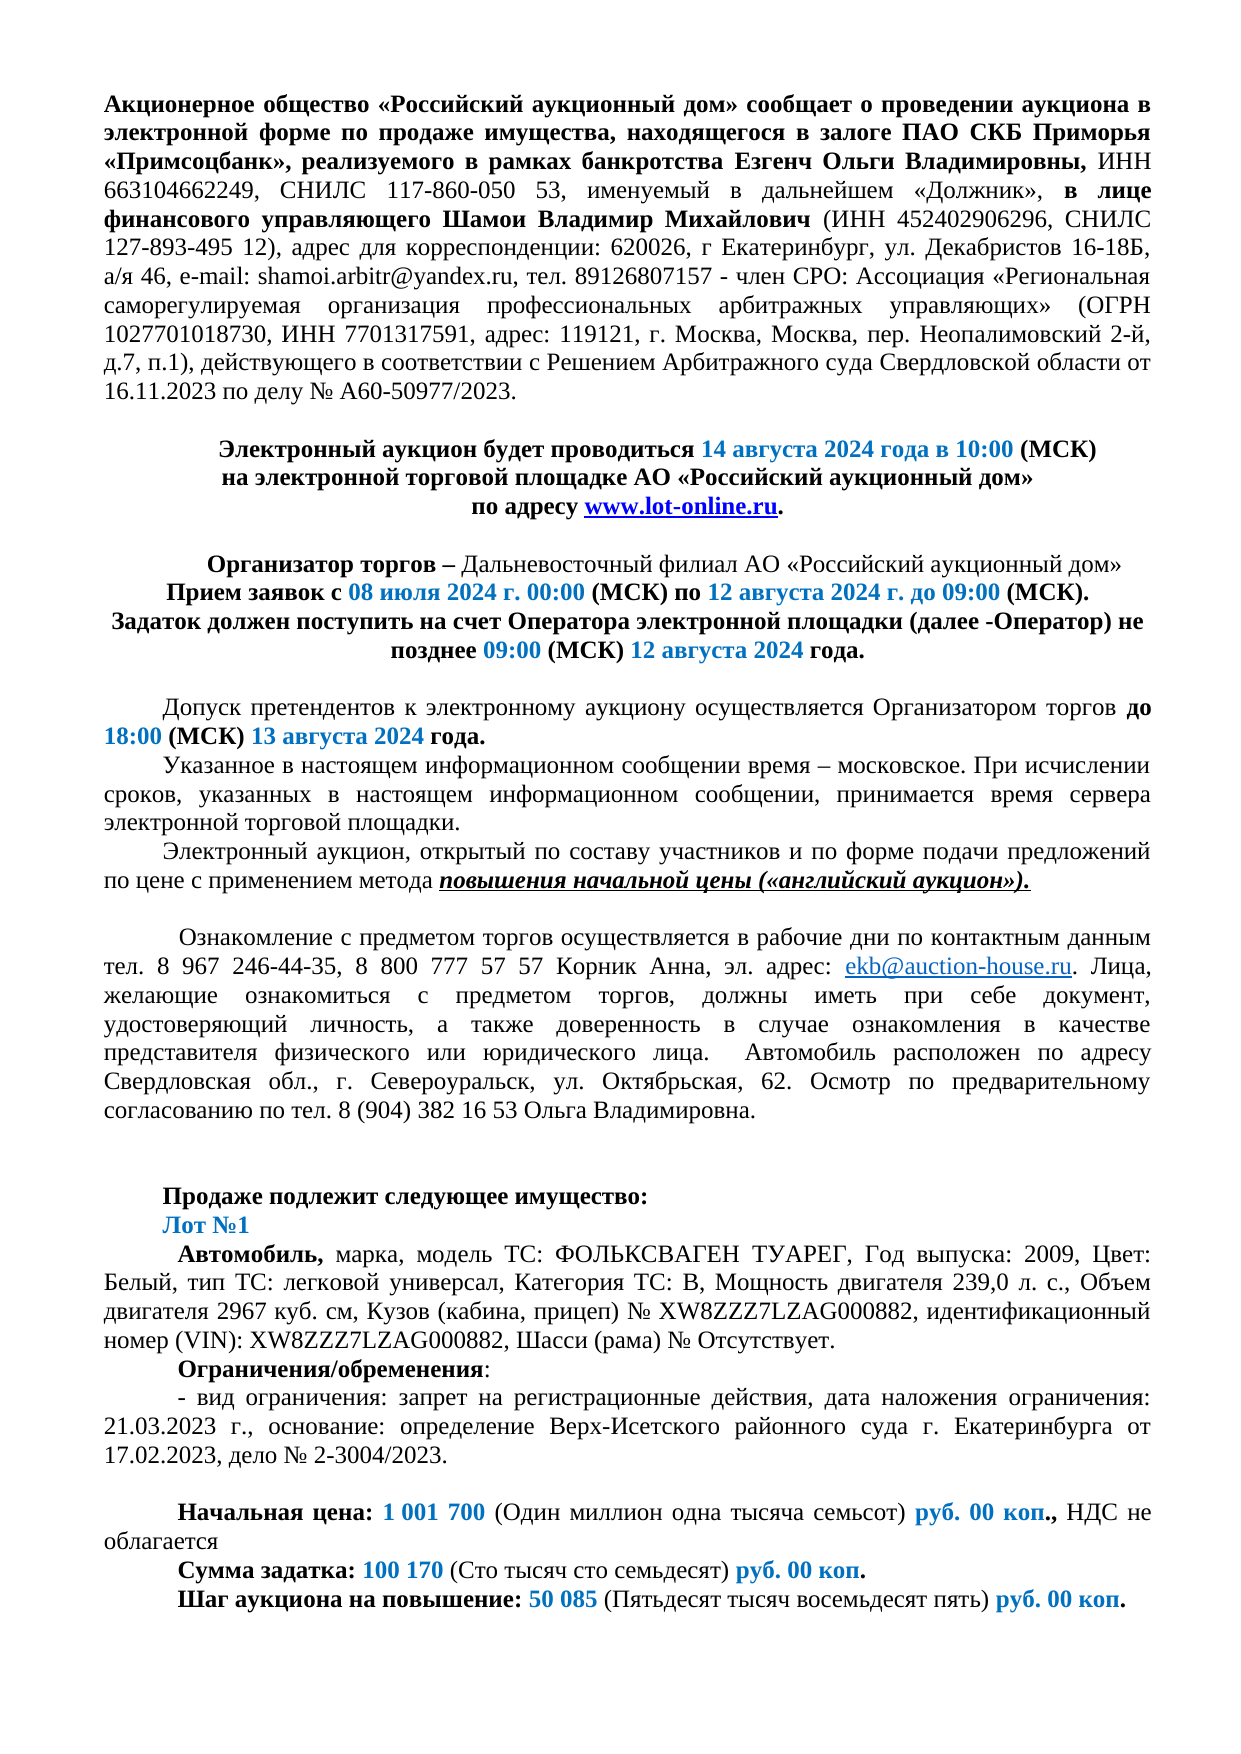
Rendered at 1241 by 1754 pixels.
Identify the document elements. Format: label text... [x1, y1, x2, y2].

text Ограничения/обременения: [103, 1354, 1152, 1382]
text Ознакомление с предметом торгов осуществляется в рабочие дни по контактным данным тел. 8 967 246-44-35, 8 800 777 57 57 Корник Анна, эл. адрес: ekb@auction-house.ru. Лица, желающие ознакомиться с предметом торгов, должны иметь при себе документ, удостоверяющий личность, а также доверенность в случае ознакомления в качестве представителя физического или юридического лица. Автомобиль расположен по адресу Свердловская обл., г. Североуральск, ул. Октябрьская, 62. Осмотр по предварительному согласованию по тел. 8 (904) 382 16 53 Ольга Владимировна. [103, 922, 1152, 1124]
text по адресу www.lot-online.ru. [103, 491, 1152, 520]
text Сумма задатка: 100 170 (Сто тысяч сто семьдесят) руб. 00 коп. [103, 1555, 1152, 1584]
text - вид ограничения: запрет на регистрационные действия, дата наложения ограничения: 21.03.2023 г., основание: определение Верх-Исетского районного суда г. Екатеринбурга от 17.02.2023, дело № 2-3004/2023. [103, 1382, 1152, 1469]
text Допуск претендентов к электронному аукциону осуществляется Организатором торгов до 18:00 (МСК) 13 августа 2024 года. [103, 692, 1152, 750]
text Автомобиль, марка, модель ТС: ФОЛЬКСВАГЕН ТУАРЕГ, Год выпуска: 2009, Цвет: Белый, тип ТС: легковой универсал, Категория ТС: В, Мощность двигателя 239,0 л. с., Объем двигателя 2967 куб. см, Кузов (кабина, прицеп) № XW8ZZZ7LZAG000882, идентификационный номер (VIN): XW8ZZZ7LZAG000882, Шасси (рама) № Отсутствует. [103, 1239, 1152, 1354]
text Указанное в настоящем информационном сообщении время – московское. При исчислении сроков, указанных в настоящем информационном сообщении, принимается время сервера электронной торговой площадки. [103, 750, 1152, 836]
text Лот №1 [103, 1210, 1152, 1239]
text Организатор торгов – Дальневосточный филиал АО «Российский аукционный дом» [103, 549, 1152, 577]
text Акционерное общество «Российский аукционный дом» сообщает о проведении аукциона в электронной форме по продаже имущества, находящегося в залоге ПАО СКБ Приморья «Примсоцбанк», реализуемого в рамках банкротства Езгенч Ольги Владимировны, ИНН 663104662249, СНИЛС 117-860-050 53, именуемый в дальнейшем «Должник», в лице финансового управляющего Шамои Владимир Михайлович (ИНН 452402906296, СНИЛС 127-893-495 12), адрес для корреспонденции: 620026, г Екатеринбург, ул. Декабристов 16-18Б, а/я 46, e-mail: shamoi.arbitr@yandex.ru, тел. 89126807157 - член СРО: Ассоциация «Региональная саморегулируемая организация профессиональных арбитражных управляющих» (ОГРН 1027701018730, ИНН 7701317591, адрес: 119121, г. Москва, Москва, пер. Неопалимовский 2-й, д.7, п.1), действующего в соответствии с Решением Арбитражного суда Свердловской области от 16.11.2023 по делу № А60-50977/2023. [103, 89, 1152, 405]
text Продаже подлежит следующее имущество: [103, 1181, 1152, 1210]
text Задаток должен поступить на счет Оператора электронной площадки (далее -Оператор) не позднее 09:00 (МСК) 12 августа 2024 года. [103, 606, 1152, 664]
text Электронный аукцион, открытый по составу участников и по форме подачи предложений по цене с применением метода повышения начальной цены («английский аукцион»). [103, 836, 1152, 894]
text Шаг аукциона на повышение: 50 085 (Пятьдесят тысяч восемьдесят пять) руб. 00 коп. [103, 1584, 1152, 1612]
text Электронный аукцион будет проводиться 14 августа 2024 года в 10:00 (МСК) [103, 434, 1152, 462]
text на электронной торговой площадке АО «Российский аукционный дом» [103, 462, 1152, 491]
text Прием заявок с 08 июля 2024 г. 00:00 (МСК) по 12 августа 2024 г. до 09:00 (МСК). [103, 577, 1152, 606]
text Начальная цена: 1 001 700 (Один миллион одна тысяча семьсот) руб. 00 коп., НДС не облагается [103, 1497, 1152, 1555]
